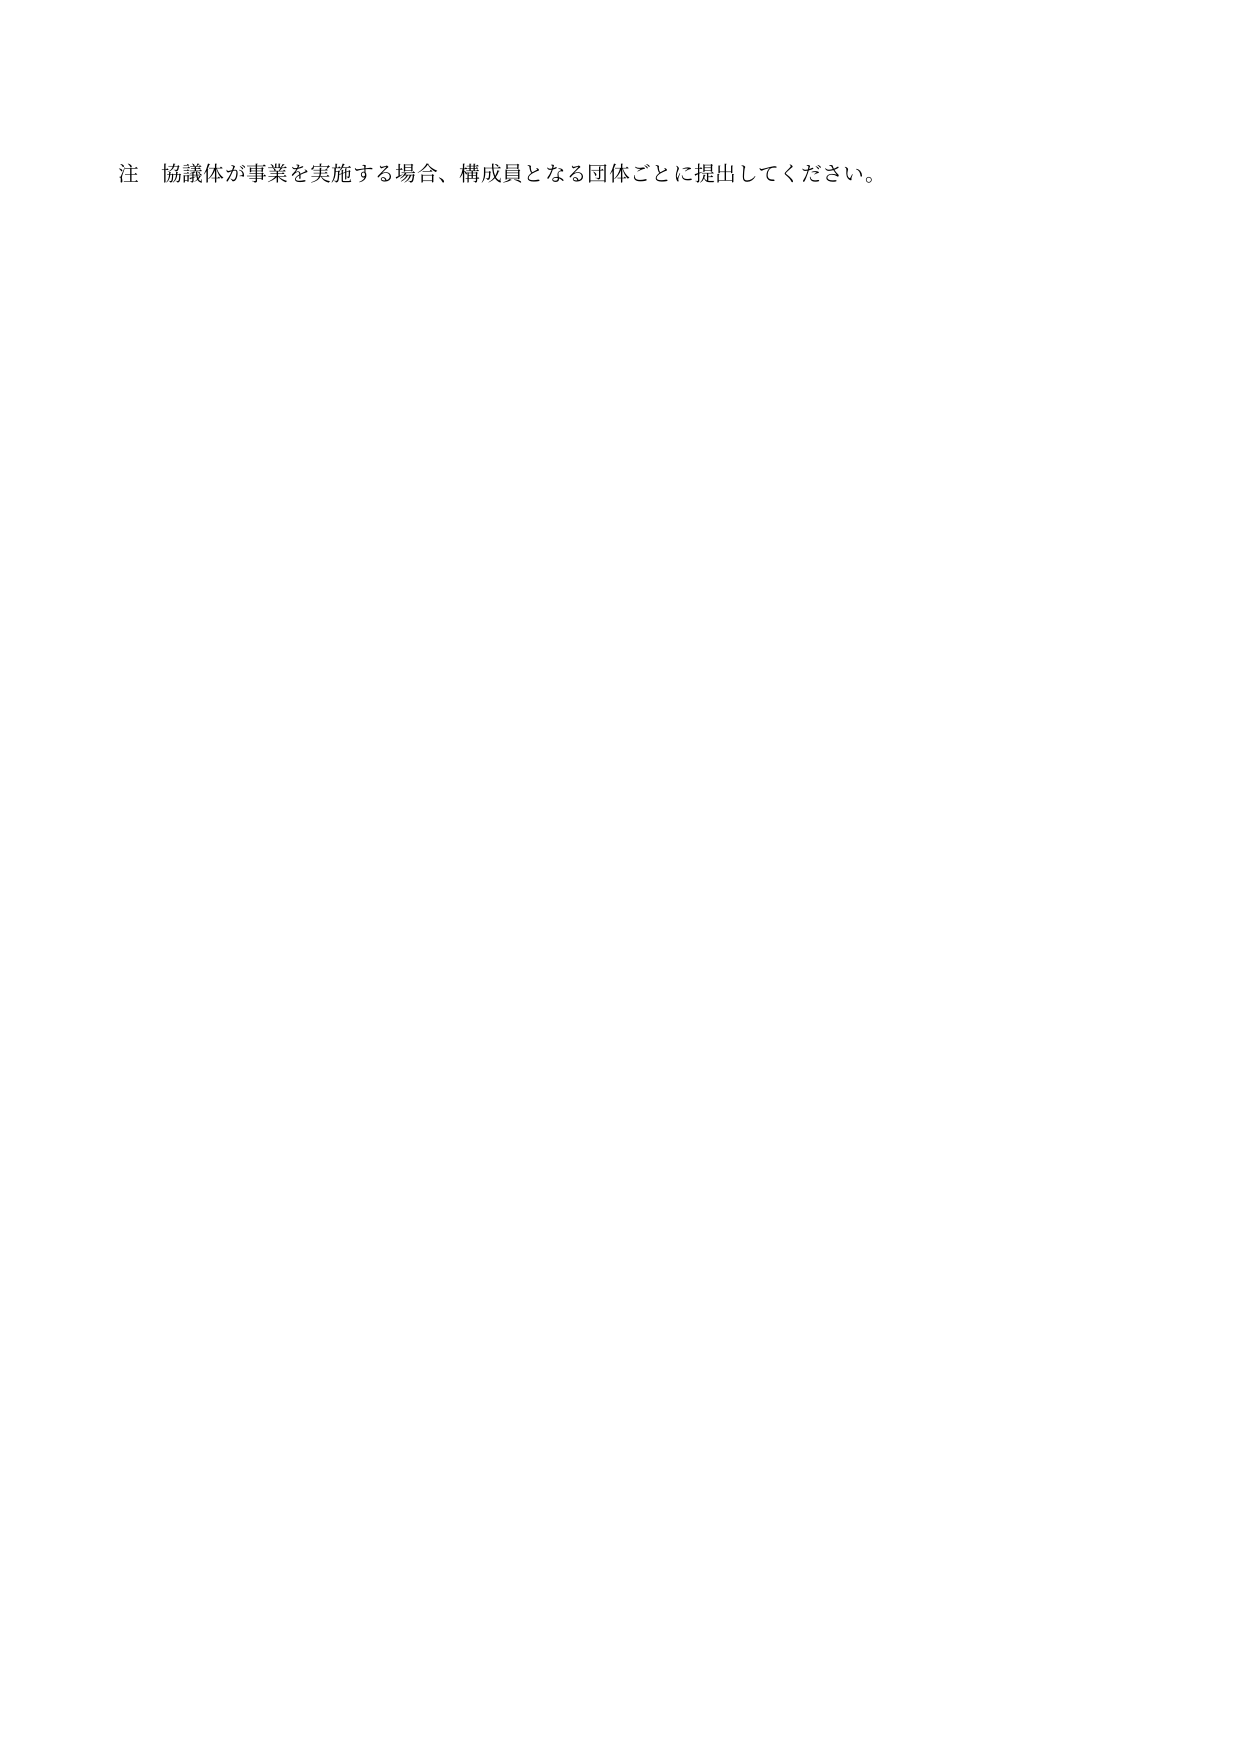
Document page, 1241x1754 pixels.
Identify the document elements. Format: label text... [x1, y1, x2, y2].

text 注 協議体が事業を実施する場合、構成員となる団体ごとに提出してください。 [118, 155, 1122, 190]
